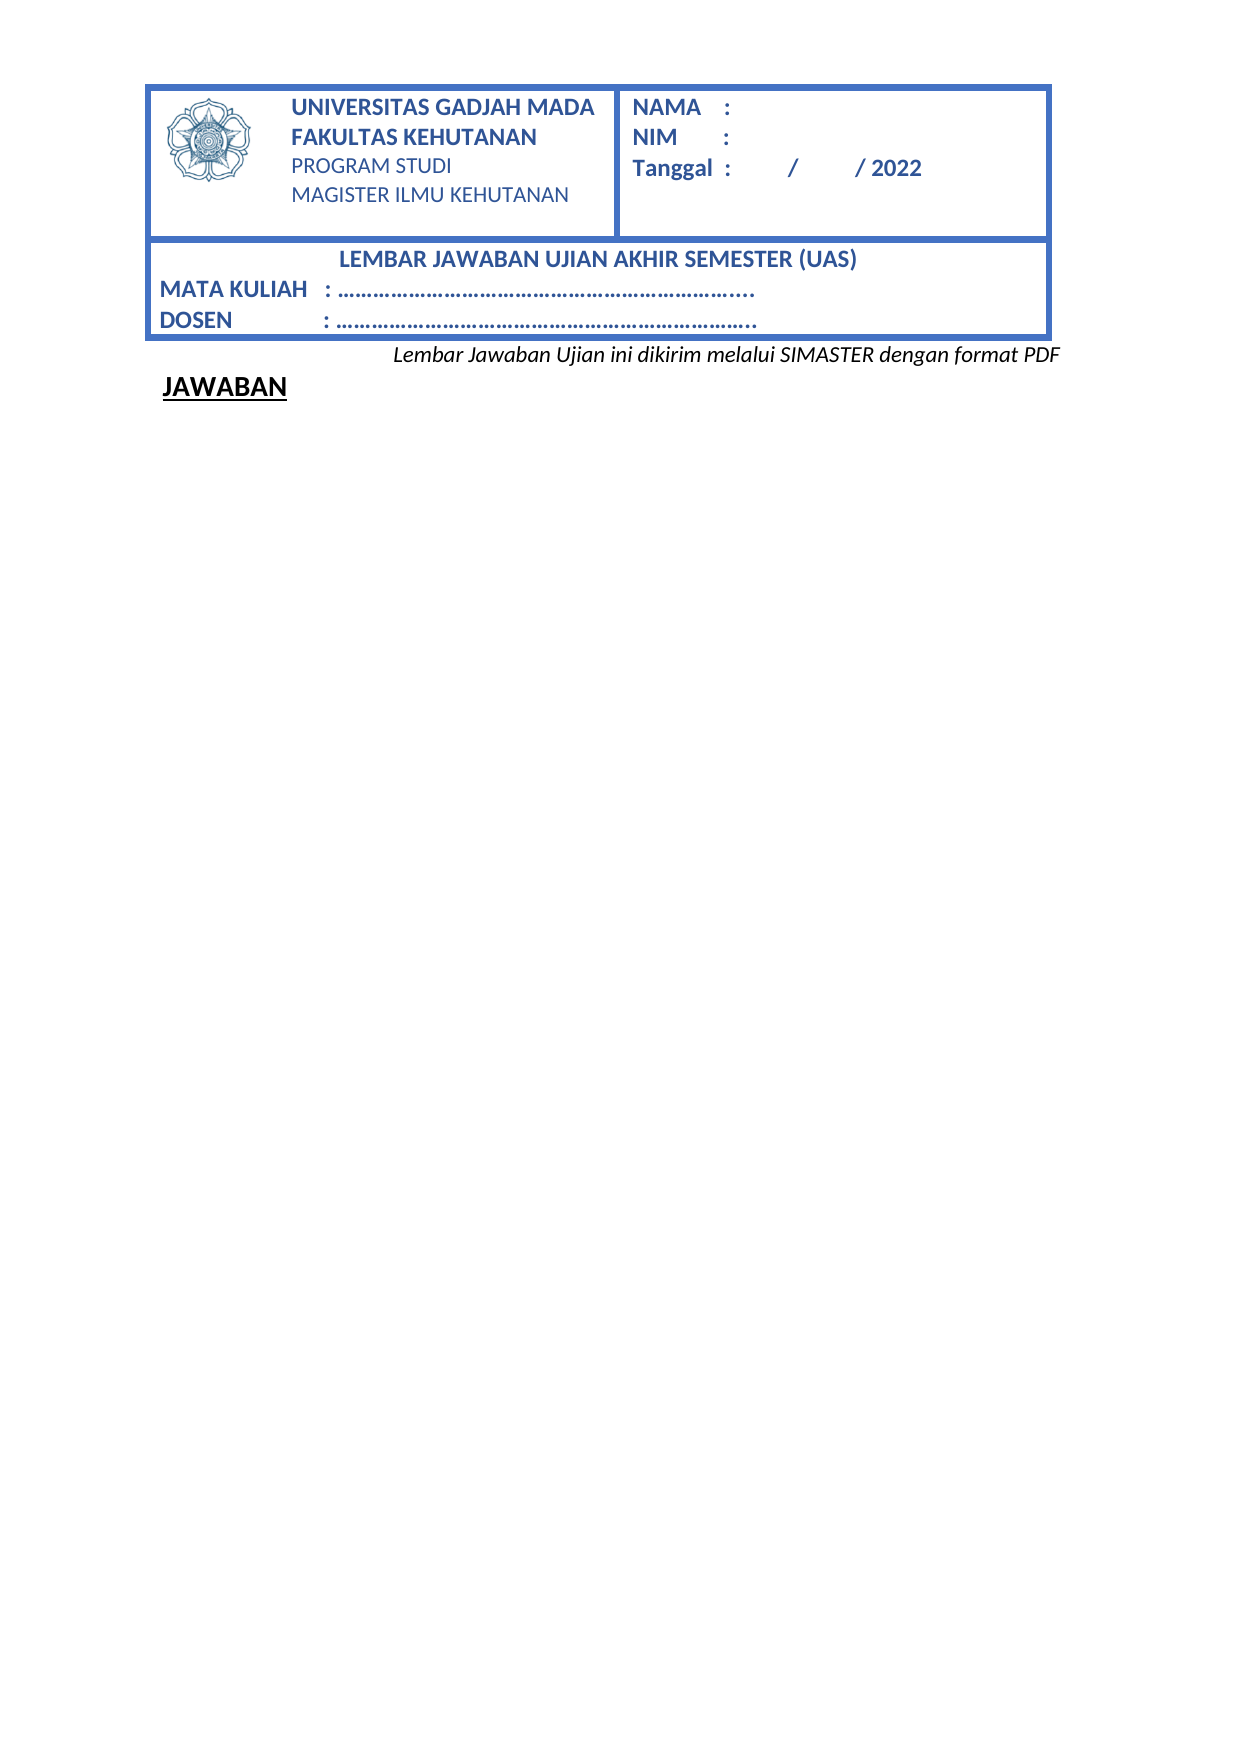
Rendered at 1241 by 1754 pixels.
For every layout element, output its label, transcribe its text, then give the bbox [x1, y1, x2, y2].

table_header [151, 91, 274, 236]
table_cell LEMBAR JAWABAN UJIAN AKHIR SEMESTER (UAS) MATA KULIAH : ………………………………………………………….... DOSEN : …………………………………………………………….. [151, 243, 1046, 334]
text JAWABAN [162, 368, 1063, 404]
picture [159, 90, 258, 189]
table_header NAMA : NIM : Tanggal : / / 2022 [620, 91, 1046, 236]
text Lembar Jawaban Ujian ini dikirim melalui SIMASTER dengan format PDF [162, 150, 1063, 368]
table_header UNIVERSITAS GADJAH MADA FAKULTAS KEHUTANAN PROGRAM STUDI MAGISTER ILMU KEHUTANAN [274, 91, 614, 236]
